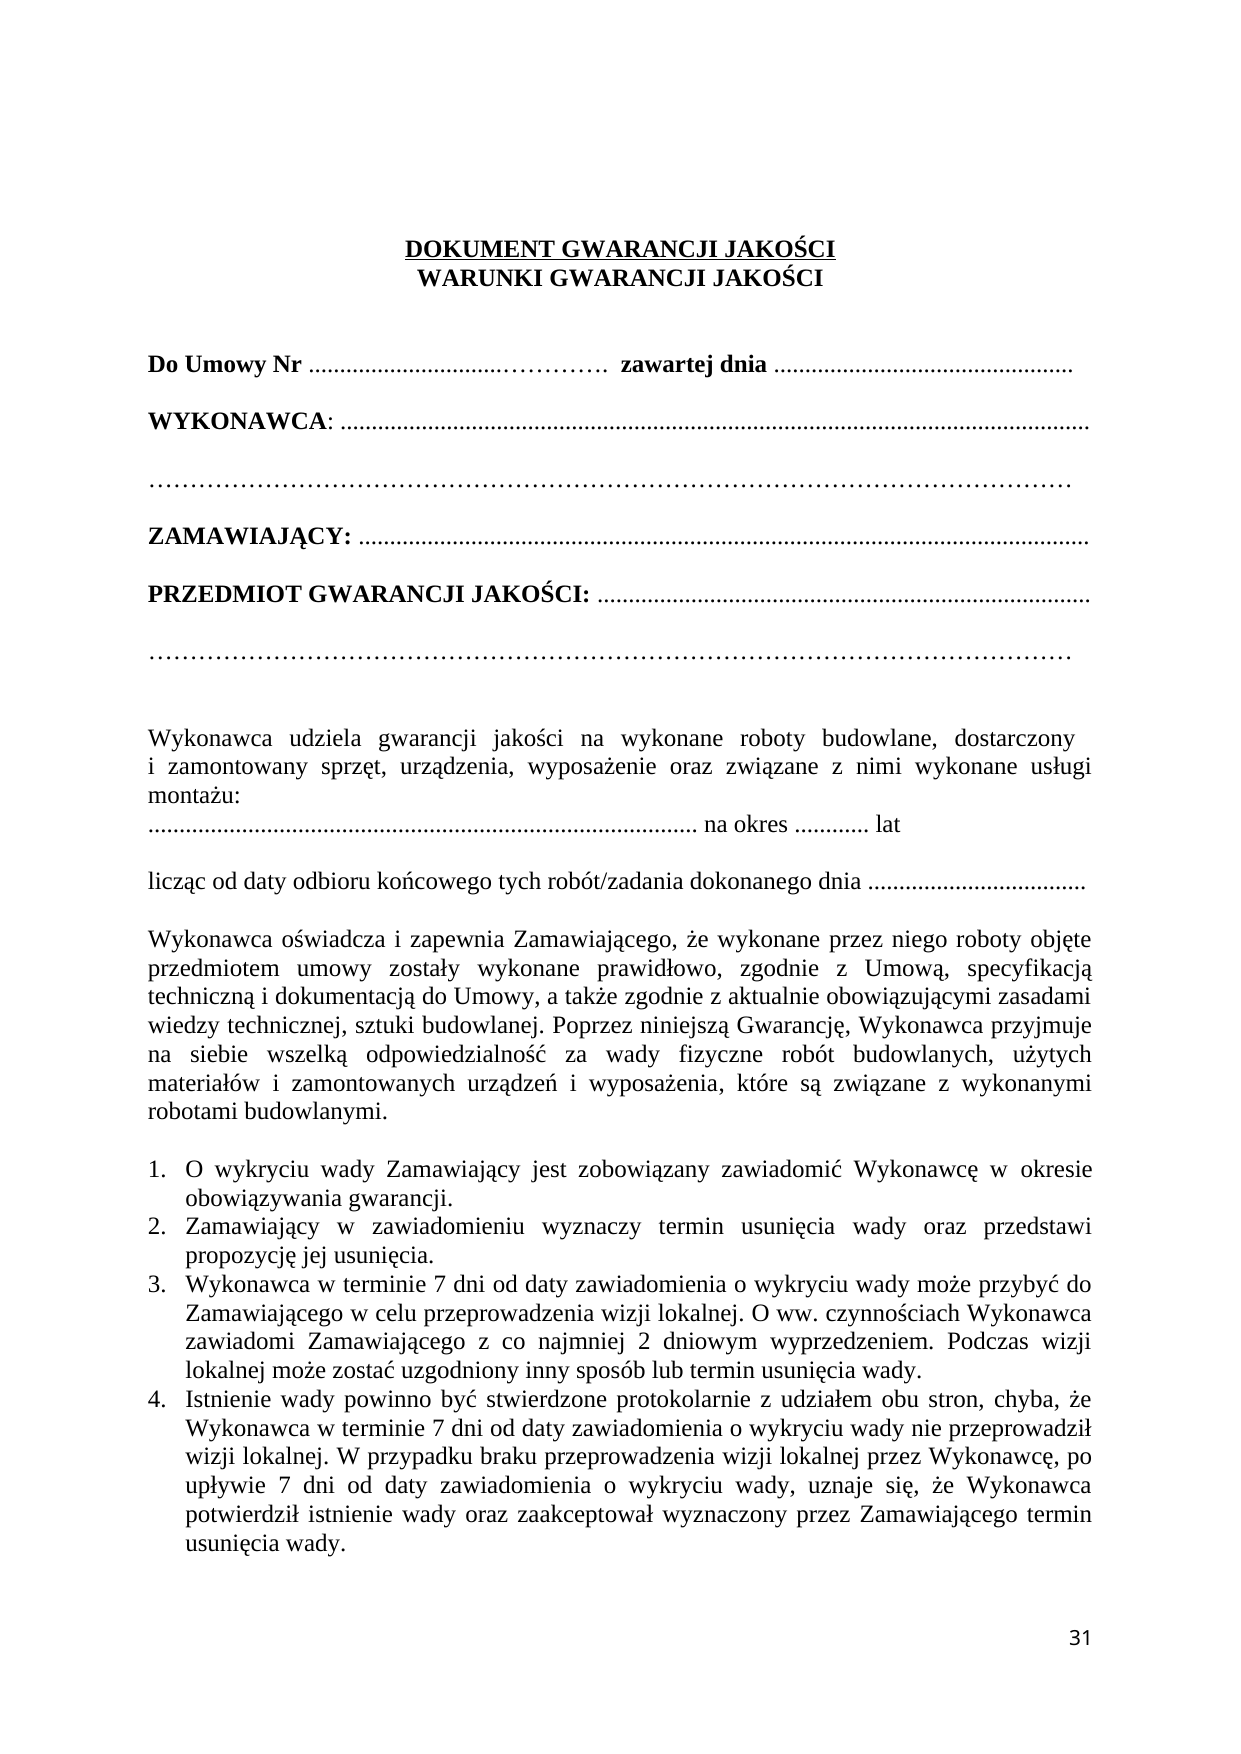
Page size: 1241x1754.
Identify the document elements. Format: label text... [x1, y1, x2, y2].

list Istnienie wady powinno być stwierdzone protokolarnie z udziałem obu stron, chyba, że Wykonawca w terminie 7 dni od daty zawiadomienia o wykryciu wady nie przeprowadził wizji lokalnej. W przypadku braku przeprowadzenia wizji lokalnej przez Wykonawcę, po upływie 7 dni od daty zawiadomienia o wykryciu wady, uznaje się, że Wykonawca potwierdził istnienie wady oraz zaakceptował wyznaczony przez Zamawiającego termin usunięcia wady. [148, 1384, 1093, 1556]
text ………………………………………………………………………………………………… [148, 636, 1093, 665]
text licząc od daty odbioru końcowego tych robót/zadania dokonanego dnia ................................... [148, 866, 1093, 895]
text Wykonawca oświadcza i zapewnia Zamawiającego, że wykonane przez niego roboty objęte przedmiotem umowy zostały wykonane prawidłowo, zgodnie z Umową, specyfikacją techniczną i dokumentacją do Umowy, a także zgodnie z aktualnie obowiązującymi zasadami wiedzy technicznej, sztuki budowlanej. Poprzez niniejszą Gwarancję, Wykonawca przyjmuje na siebie wszelką odpowiedzialność za wady fizyczne robót budowlanych, użytych materiałów i zamontowanych urządzeń i wyposażenia, które są związane z wykonanymi robotami budowlanymi. [148, 924, 1093, 1125]
text ………………………………………………………………………………………………… [148, 464, 1093, 493]
text PRZEDMIOT GWARANCJI JAKOŚCI: ............................................................................... [148, 579, 1093, 608]
text Wykonawca udziela gwarancji jakości na wykonane roboty budowlane, dostarczony i zamontowany sprzęt, urządzenia, wyposażenie oraz związane z nimi wykonane usługi montażu: [148, 723, 1093, 809]
text Do Umowy Nr ...............................…………. zawartej dnia ................................................ [148, 349, 1093, 378]
list O wykryciu wady Zamawiający jest zobowiązany zawiadomić Wykonawcę w okresie obowiązywania gwarancji. [148, 1154, 1093, 1211]
text ZAMAWIAJĄCY: ..................................................................................................................... [148, 521, 1093, 550]
text WARUNKI GWARANCJI JAKOŚCI [148, 263, 1093, 291]
text WYKONAWCA: ........................................................................................................................ [148, 406, 1093, 435]
list Zamawiający w zawiadomieniu wyznaczy termin usunięcia wady oraz przedstawi propozycję jej usunięcia. [148, 1211, 1093, 1269]
text ........................................................................................ na okres ............ lat [148, 809, 1093, 838]
list Wykonawca w terminie 7 dni od daty zawiadomienia o wykryciu wady może przybyć do Zamawiającego w celu przeprowadzenia wizji lokalnej. O ww. czynnościach Wykonawca zawiadomi Zamawiającego z co najmniej 2 dniowym wyprzedzeniem. Podczas wizji lokalnej może zostać uzgodniony inny sposób lub termin usunięcia wady. [148, 1269, 1093, 1384]
text DOKUMENT GWARANCJI JAKOŚCI [148, 234, 1093, 263]
